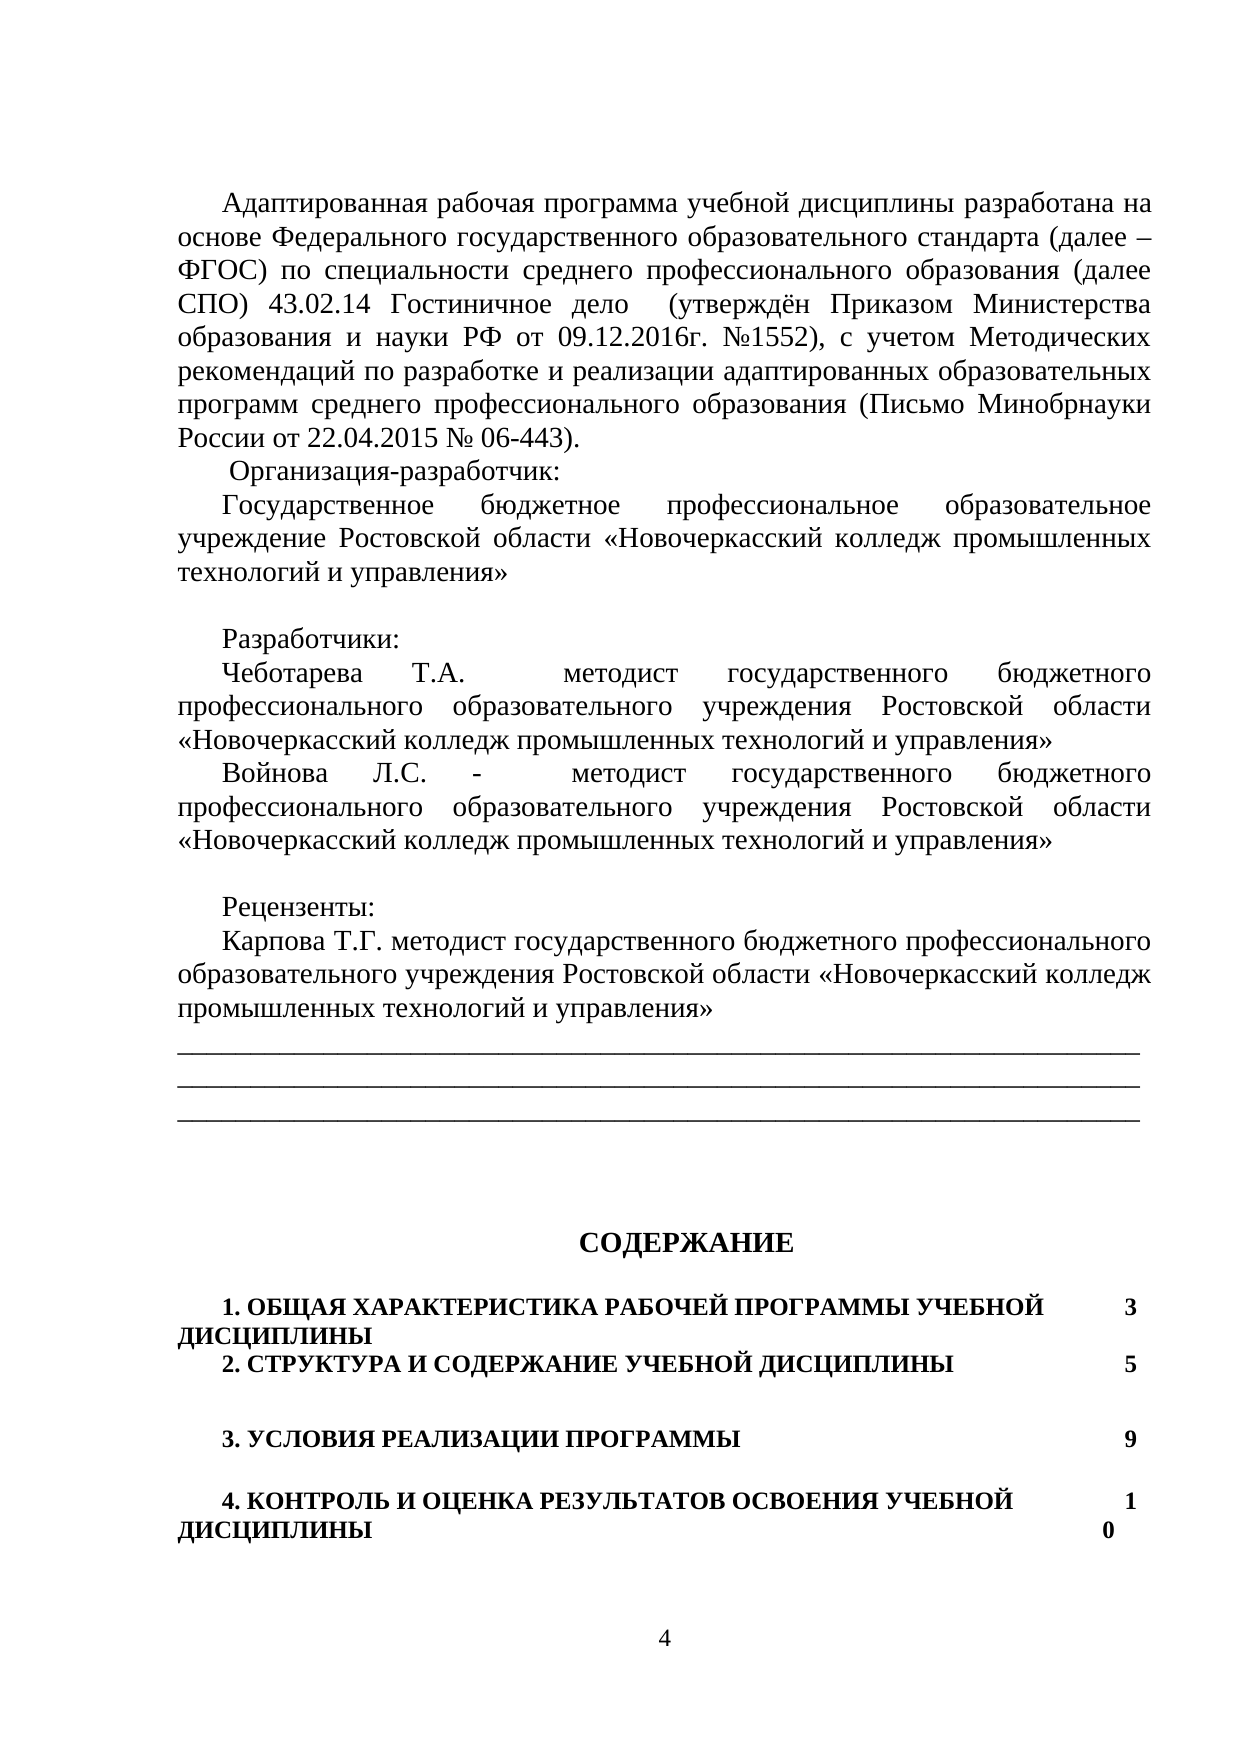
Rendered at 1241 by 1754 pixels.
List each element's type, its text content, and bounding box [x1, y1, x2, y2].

table_cell 4. КОНТРОЛЬ И ОЦЕНКА РЕЗУЛЬТАТОВ ОСВОЕНИЯ УЧЕБНОЙ ДИСЦИПЛИНЫ [166, 1486, 1067, 1558]
text Войнова Л.С. - методист государственного бюджетного профессионального образовательного учреждения Ростовской области «Новочеркасский колледж промышленных технологий и управления» [177, 755, 1152, 856]
table_cell 5 [1067, 1350, 1150, 1424]
text Государственное бюджетное профессиональное образовательное учреждение Ростовской области «Новочеркасский колледж промышленных технологий и управления» [177, 487, 1152, 588]
text Карпова Т.Г. методист государственного бюджетного профессионального образовательного учреждения Ростовской области «Новочеркасский колледж промышленных технологий и управления» [177, 923, 1152, 1024]
table_header 3 [1067, 1292, 1150, 1349]
table_cell 3. УСЛОВИЯ РЕАЛИЗАЦИИ ПРОГРАММЫ [166, 1425, 1067, 1486]
text Адаптированная рабочая программа учебной дисциплины разработана на основе Федерального государственного образовательного стандарта (далее – ФГОС) по специальности среднего профессионального образования (далее СПО) 43.02.14 Гостиничное дело (утверждён Приказом Министерства образования и науки РФ от 09.12.2016г. №1552), с учетом Методических рекомендаций по разработке и реализации адаптированных образовательных программ среднего профессионального образования (Письмо Минобрнауки России от 22.04.2015 № 06-443). [177, 185, 1152, 453]
table_cell 10 [1067, 1486, 1150, 1558]
text Разработчики: [177, 621, 1152, 655]
text Рецензенты: [177, 889, 1152, 923]
table_header 1. ОБЩАЯ ХАРАКТЕРИСТИКА РАБОЧЕЙ ПРОГРАММЫ УЧЕБНОЙ ДИСЦИПЛИНЫ [166, 1292, 1067, 1349]
table_cell 9 [1067, 1425, 1150, 1486]
text СОДЕРЖАНИЕ [177, 1225, 1152, 1258]
text Чеботарева Т.А. методист государственного бюджетного профессионального образовательного учреждения Ростовской области «Новочеркасский колледж промышленных технологий и управления» [177, 655, 1152, 755]
table_cell 2. СТРУКТУРА И СОДЕРЖАНИЕ УЧЕБНОЙ ДИСЦИПЛИНЫ [166, 1350, 1067, 1424]
text ______________________________________________________________________________________________________________________________________________________________________________________________________ [177, 1024, 1152, 1124]
text Организация-разработчик: [177, 453, 1152, 487]
